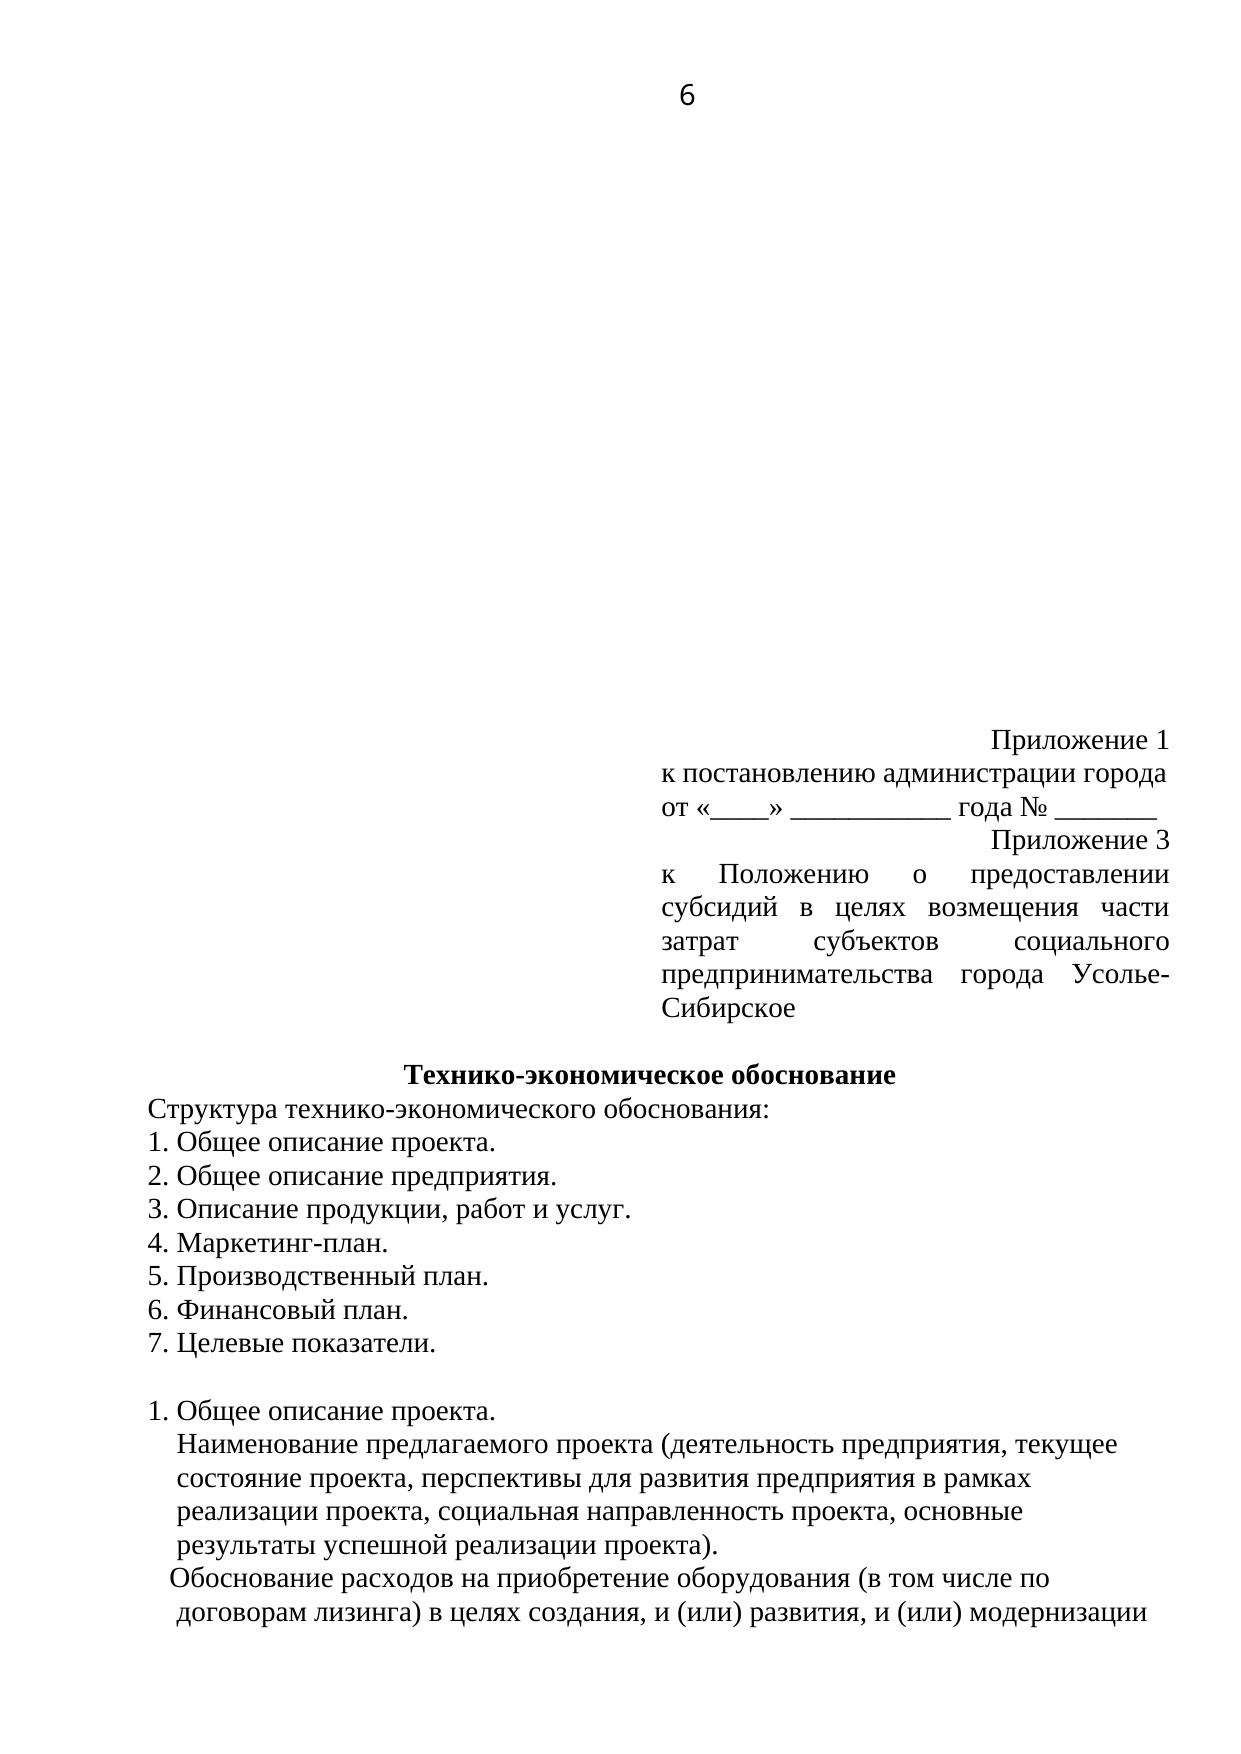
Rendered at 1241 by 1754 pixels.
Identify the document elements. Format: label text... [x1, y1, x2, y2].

text 1. Общее описание проекта. [118, 1124, 1181, 1158]
text состояние проекта, перспективы для развития предприятия в рамках [118, 1460, 1181, 1493]
text реализации проекта, социальная направленность проекта, основные [118, 1493, 1181, 1527]
text 4. Маркетинг-план. [118, 1225, 1181, 1258]
text Технико-экономическое обоснование [118, 1057, 1181, 1091]
text Структура технико-экономического обоснования: [118, 1091, 1181, 1124]
text Обоснование расходов на приобретение оборудования (в том числе по [118, 1560, 1181, 1594]
text 3. Описание продукции, работ и услуг. [118, 1191, 1181, 1225]
text Наименование предлагаемого проекта (деятельность предприятия, текущее [118, 1426, 1181, 1460]
text 5. Производственный план. [118, 1258, 1181, 1292]
text 2. Общее описание предприятия. [118, 1158, 1181, 1191]
text договорам лизинга) в целях создания, и (или) развития, и (или) модернизации [118, 1594, 1181, 1627]
text 1. Общее описание проекта. [118, 1393, 1181, 1426]
table_header Приложение 1 к постановлению администрации города от «____» ___________ года № _______ Приложение 3 к Положению о предоставлении субсидий в целях возмещения части затрат субъектов социального предпринимательства города Усолье-Сибирское [650, 722, 1181, 1057]
text 7. Целевые показатели. [118, 1326, 1181, 1359]
text результаты успешной реализации проекта). [118, 1527, 1181, 1560]
text 6. Финансовый план. [118, 1292, 1181, 1326]
